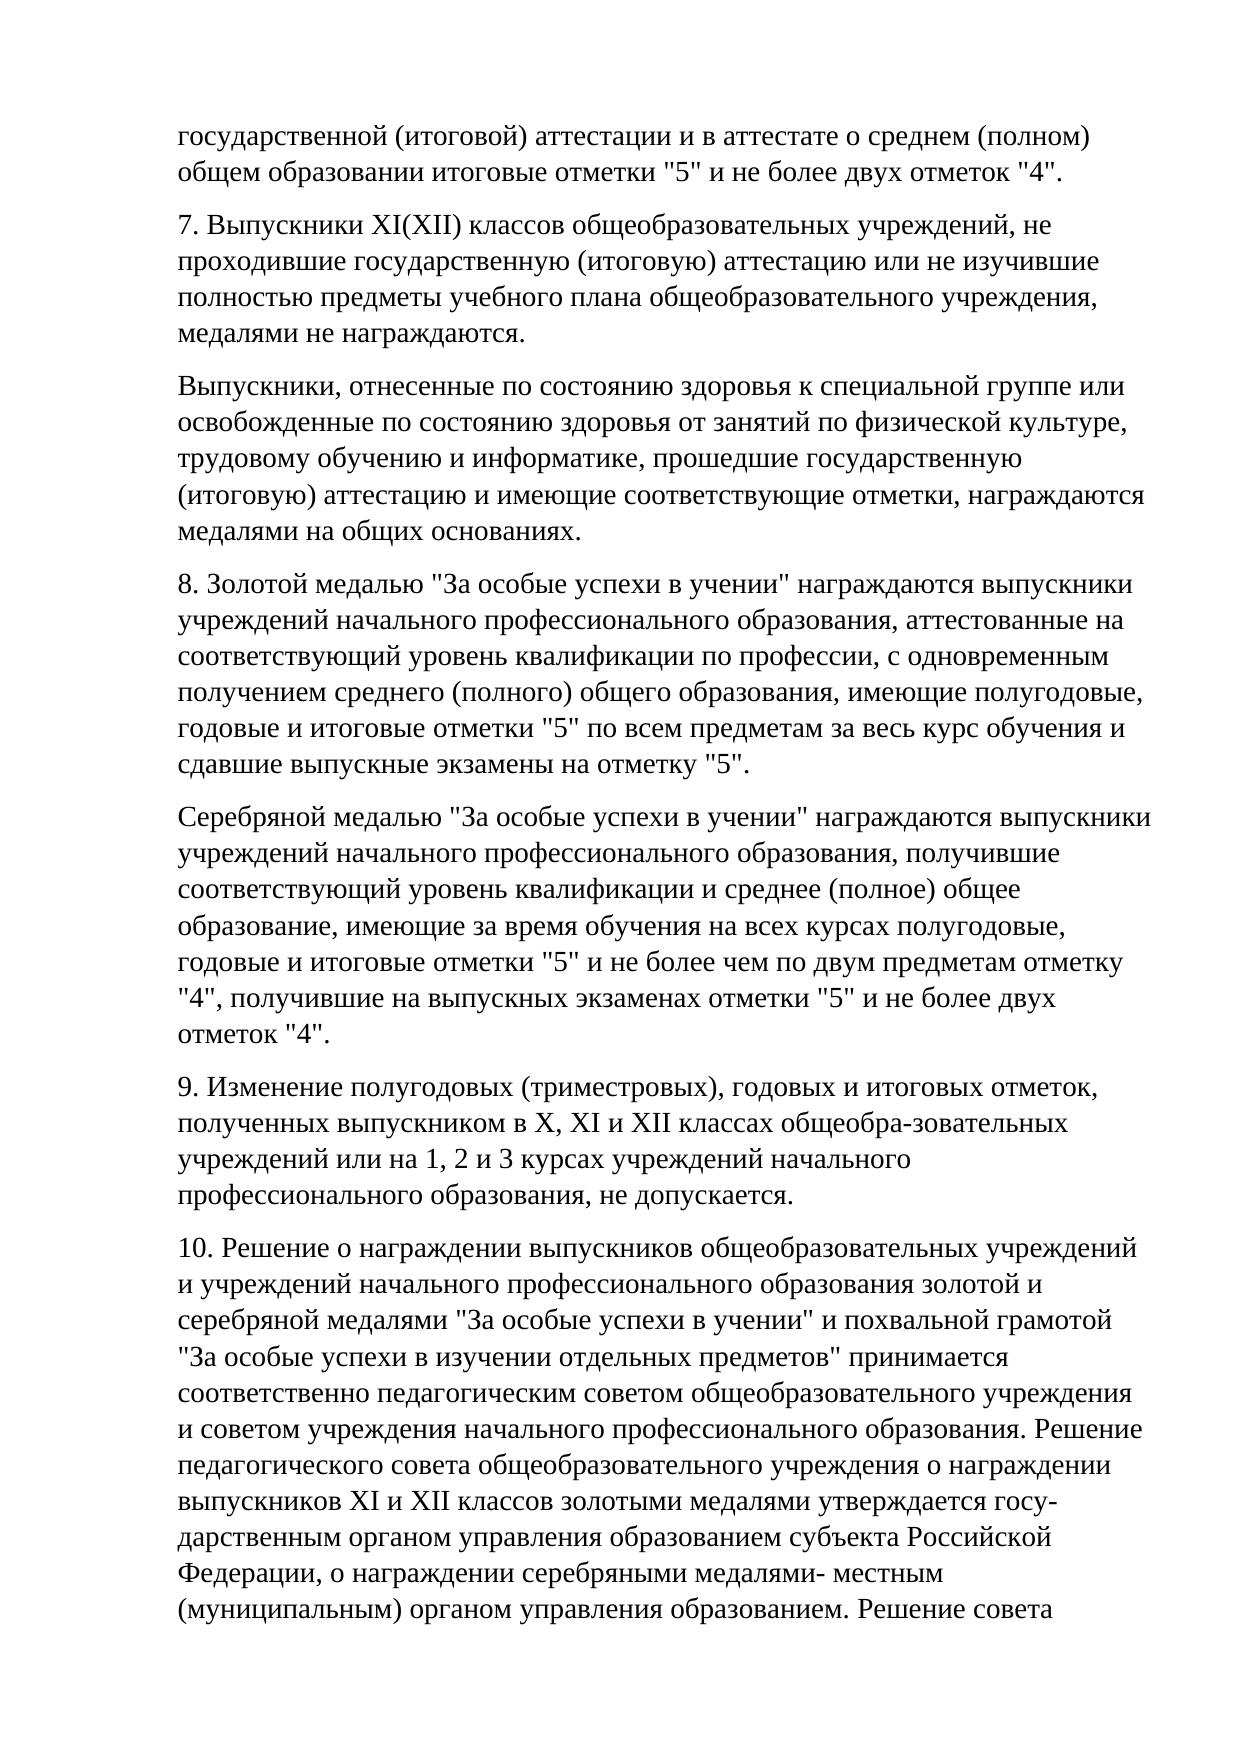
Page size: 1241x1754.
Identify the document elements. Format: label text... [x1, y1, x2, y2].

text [177, 1230, 1152, 1625]
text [177, 118, 1152, 188]
text 8. Золотой медалью "За особые успехи в учении" награждаются выпускники учреждений начального профессионального образования, аттестованные на соответствующий уровень квалификации по профессии, с одновременным получением среднего (полного) общего образования, имеющие полугодовые, годовые и итоговые отметки "5" по всем предметам за весь курс обучения и сдавшие выпускные экзамены на отметку "5". [177, 566, 1152, 780]
text Выпускники, отнесенные по состоянию здоровья к специальной группе или освобожденные по состоянию здоровья от занятий по физической культуре, трудовому обучению и информатике, прошедшие государственную (итоговую) аттестацию и имеющие соответствующие отметки, награждаются медалями на общих основаниях. [177, 368, 1152, 546]
text Серебряной медалью "За особые успехи в учении" награждаются выпускники учреждений начального профессионального образования, получившие соответствующий уровень квалификации и среднее (полное) общее образование, имеющие за время обучения на всех курсах полугодовые, годовые и итоговые отметки "5" и не более чем по двум предметам отметку "4", получившие на выпускных экзаменах отметки "5" и не более двух отметок "4". [177, 799, 1152, 1050]
text 9. Изменение полугодовых (триместровых), годовых и итоговых отметок, полученных выпускником в X, XI и XII классах общеобра-зовательных учреждений или на 1, 2 и 3 курсах учреждений начального профессионального образования, не допускается. [177, 1069, 1152, 1211]
text 7. Выпускники XI(XII) классов общеобразовательных учреждений, не проходившие государственную (итоговую) аттестацию или не изучившие полностью предметы учебного плана общеобразовательного учреждения, медалями не награждаются. [177, 207, 1152, 349]
